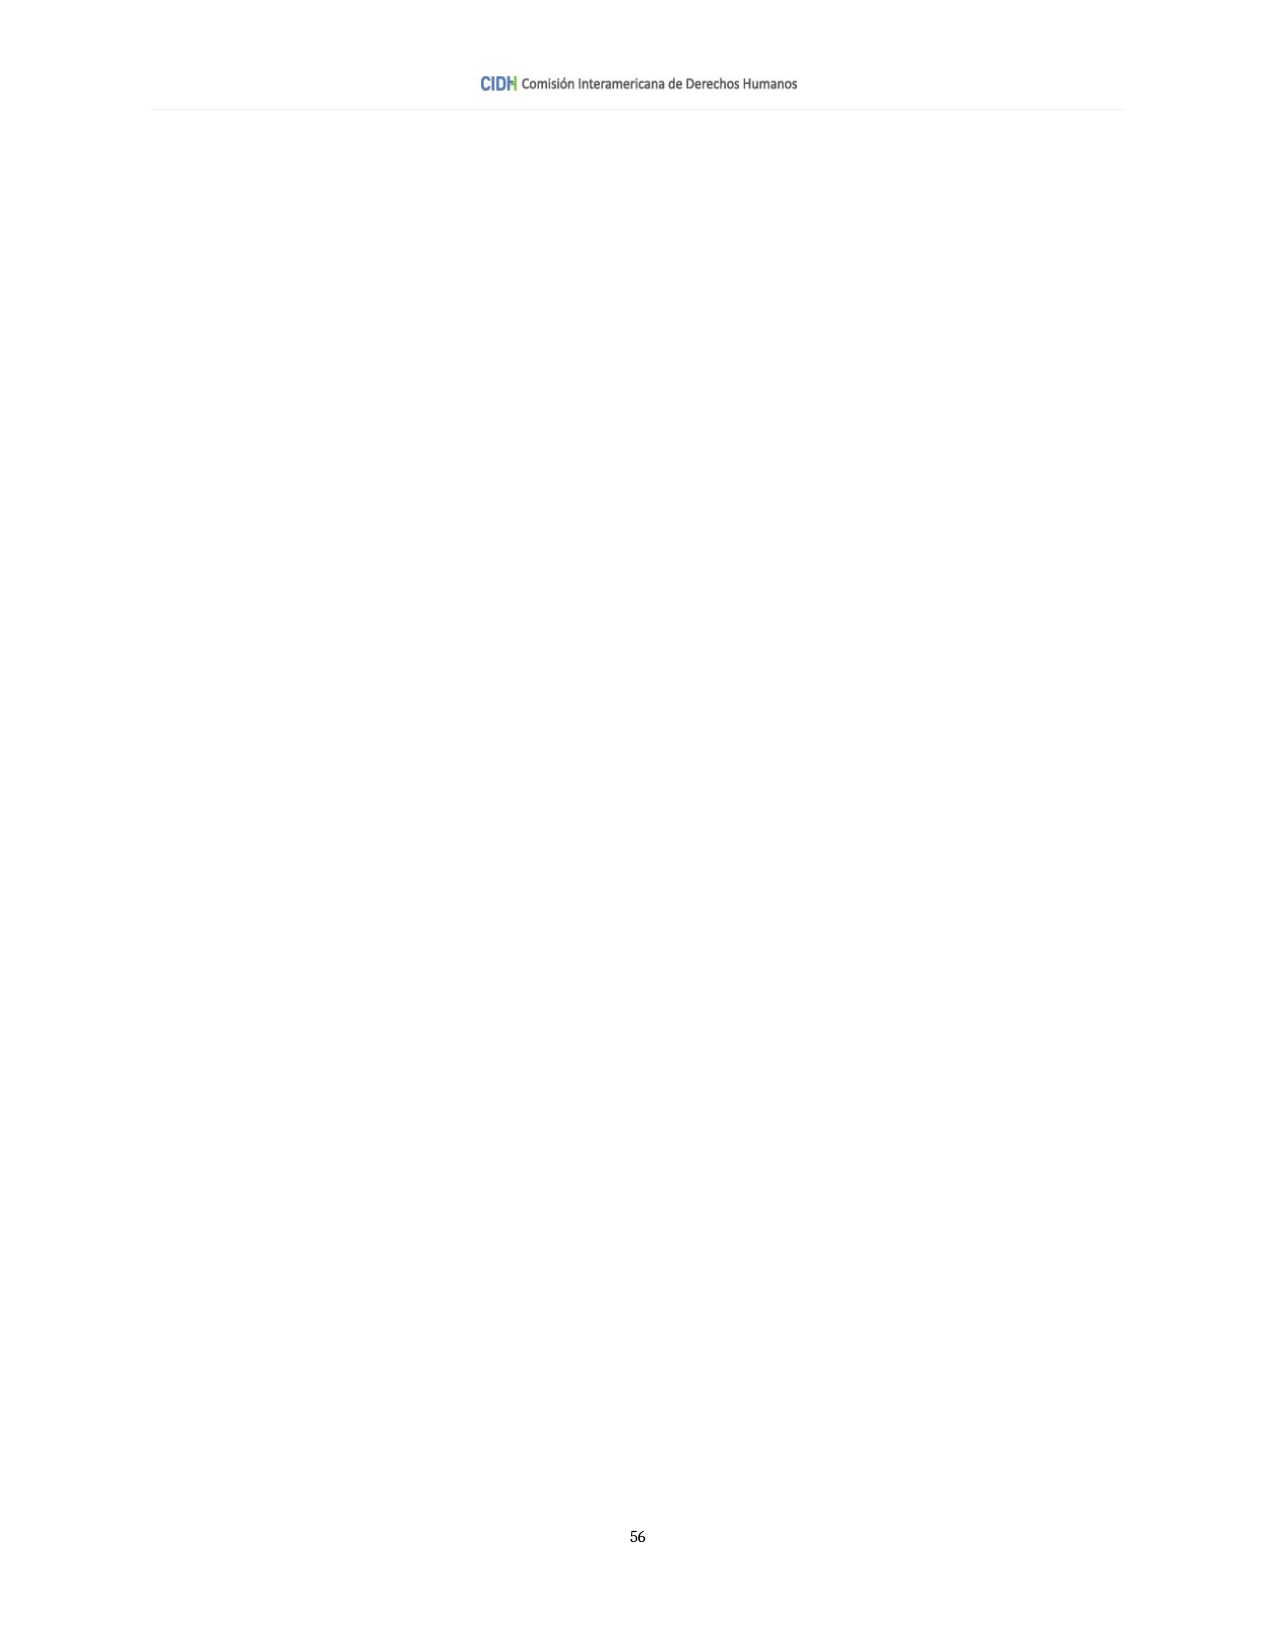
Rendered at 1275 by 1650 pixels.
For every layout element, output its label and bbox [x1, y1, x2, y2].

picture [475, 75, 800, 93]
